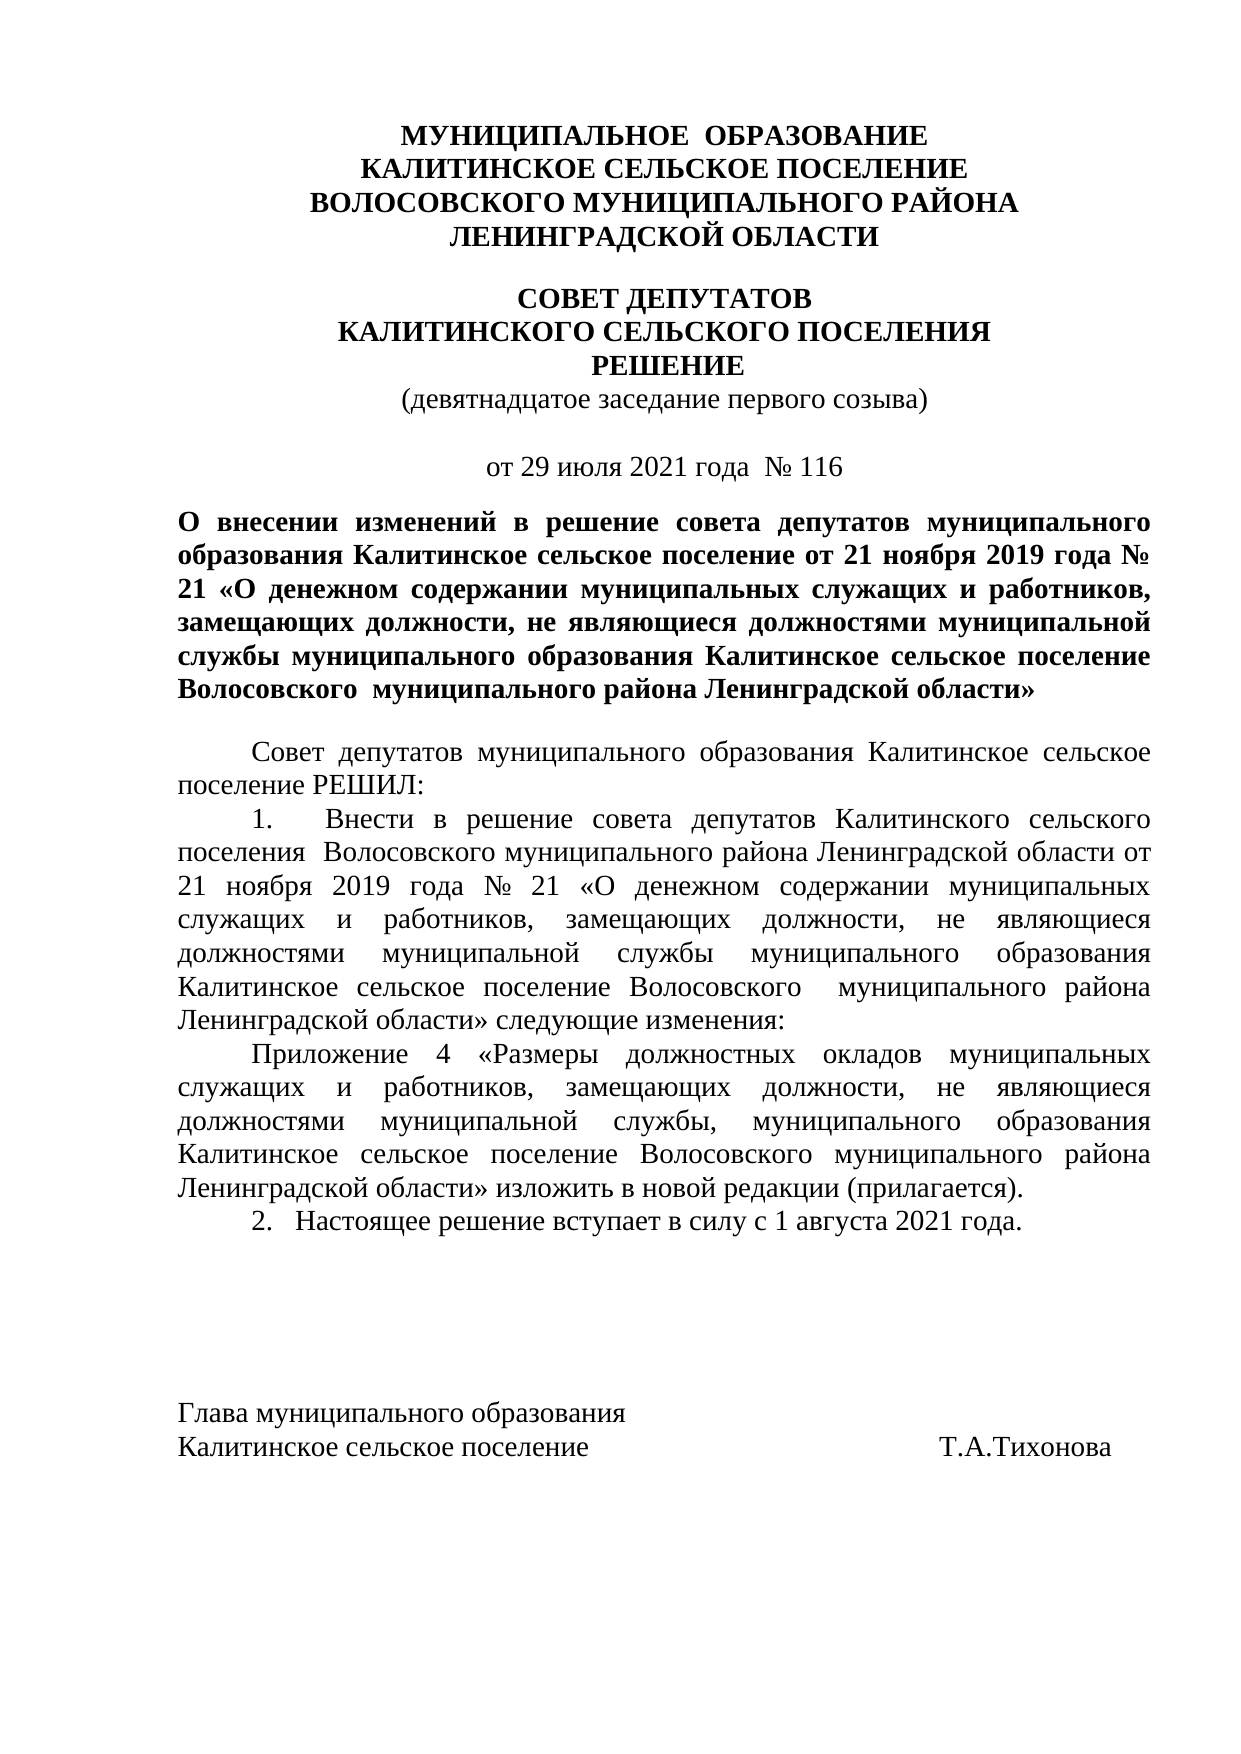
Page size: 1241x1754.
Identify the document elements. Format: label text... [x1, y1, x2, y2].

text МУНИЦИПАЛЬНОЕ ОБРАЗОВАНИЕ [177, 118, 1152, 152]
text (девятнадцатое заседание первого созыва) [177, 382, 1152, 415]
text Приложение 4 «Размеры должностных окладов муниципальных служащих и работников, замещающих должности, не являющиеся должностями муниципальной службы, муниципального образования Калитинское сельское поселение Волосовского муниципального района Ленинградской области» изложить в новой редакции (прилагается). [177, 1036, 1152, 1203]
text Совет депутатов муниципального образования Калитинское сельское поселение РЕШИЛ: [177, 734, 1152, 801]
text от 29 июля 2021 года № 116 [177, 449, 1152, 482]
text 1. Внести в решение совета депутатов Калитинского сельского поселения Волосовского муниципального района Ленинградской области от 21 ноября 2019 года № 21 «О денежном содержании муниципальных служащих и работников, замещающих должности, не являющиеся должностями муниципальной службы муниципального образования Калитинское сельское поселение Волосовского муниципального района Ленинградской области» следующие изменения: [177, 801, 1152, 1036]
text Калитинское сельское поселение Т.А.Тихонова [177, 1429, 1152, 1462]
text СОВЕТ ДЕПУТАТОВ [177, 281, 1152, 314]
text КАЛИТИНСКОГО СЕЛЬСКОГО ПОСЕЛЕНИЯ РЕШЕНИЕ [177, 314, 1152, 382]
text О внесении изменений в решение совета депутатов муниципального образования Калитинское сельское поселение от 21 ноября 2019 года № 21 «О денежном содержании муниципальных служащих и работников, замещающих должности, не являющиеся должностями муниципальной службы муниципального образования Калитинское сельское поселение Волосовского муниципального района Ленинградской области» [177, 504, 1152, 705]
text Глава муниципального образования [177, 1395, 1152, 1429]
text 2. Настоящее решение вступает в силу с 1 августа 2021 года. [177, 1203, 1152, 1237]
text КАЛИТИНСКОЕ СЕЛЬСКОЕ ПОСЕЛЕНИЕ ВОЛОСОВСКОГО МУНИЦИПАЛЬНОГО РАЙОНА ЛЕНИНГРАДСКОЙ ОБЛАСТИ [177, 152, 1152, 281]
